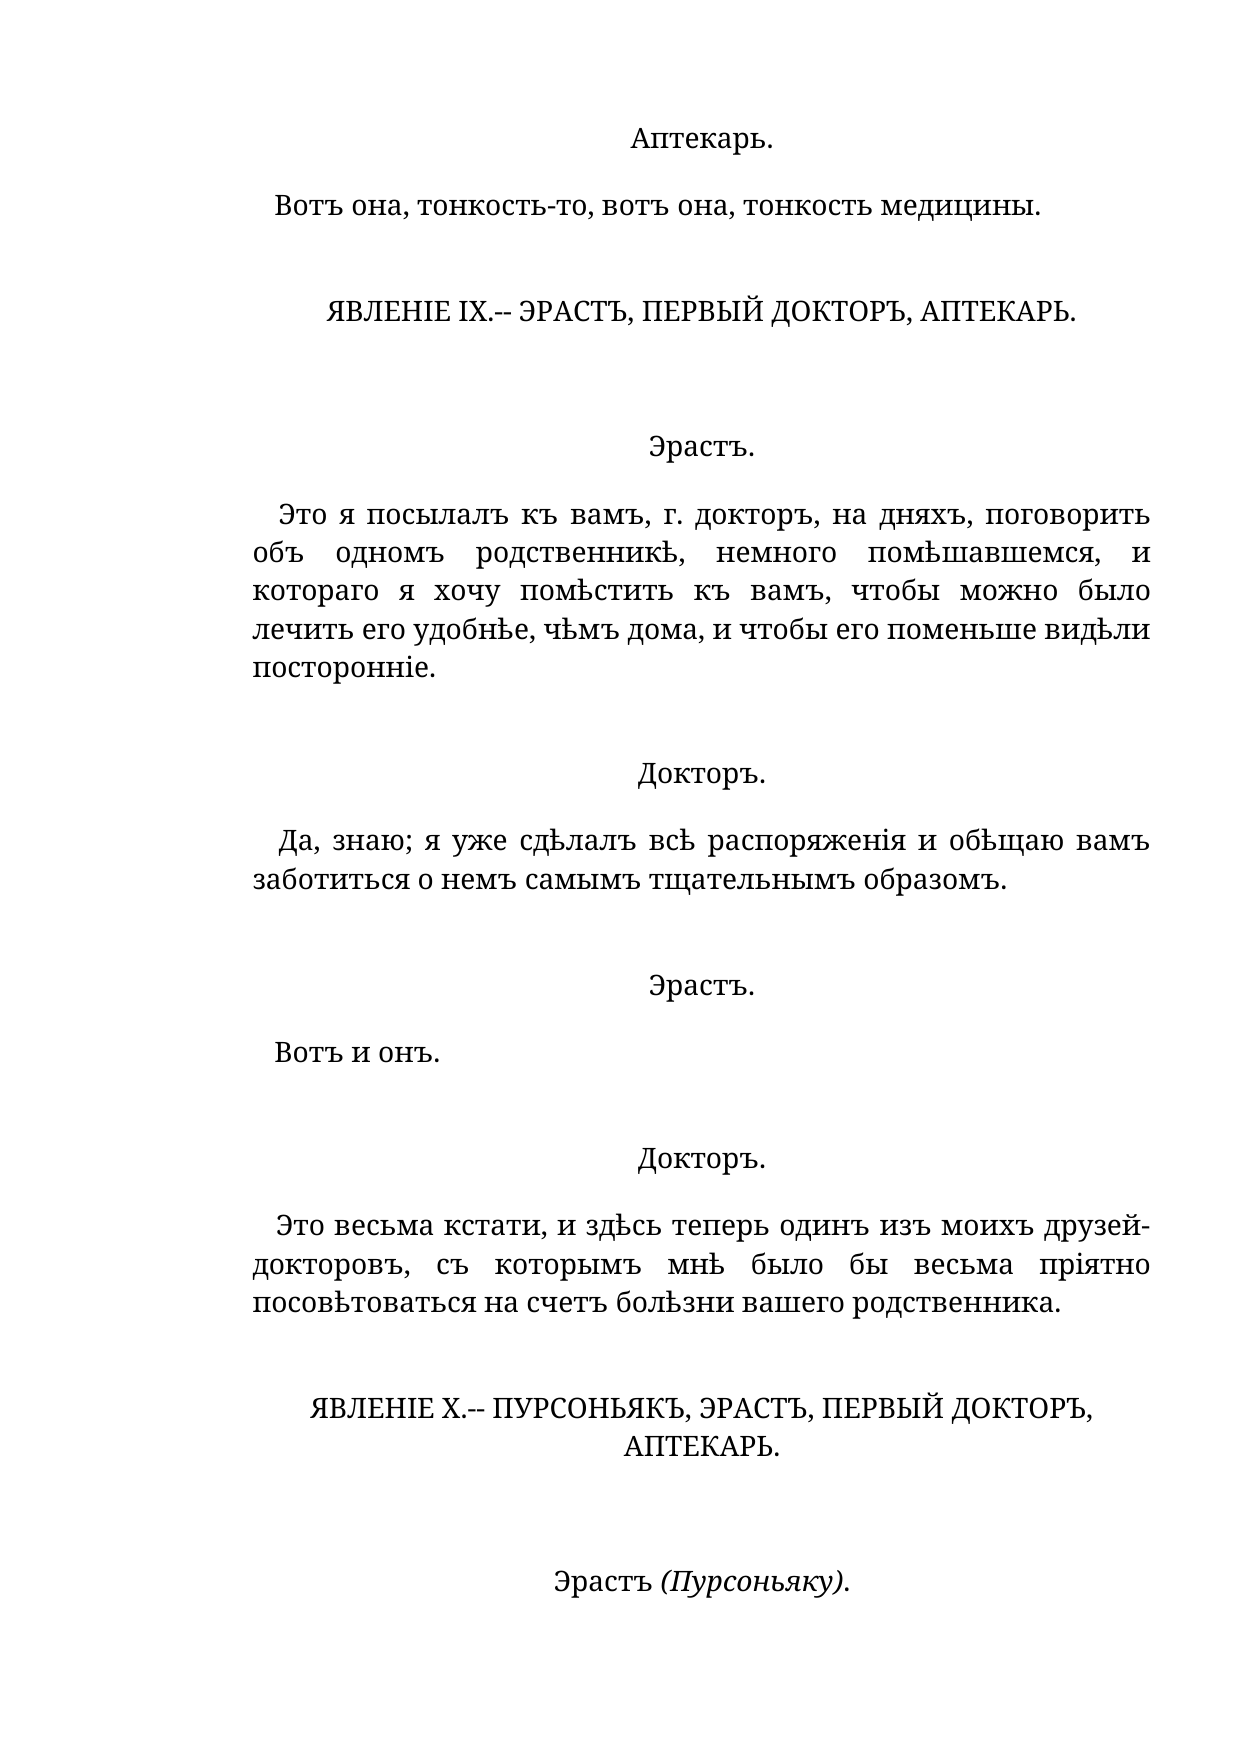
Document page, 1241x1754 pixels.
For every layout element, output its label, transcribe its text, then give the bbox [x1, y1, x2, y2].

text Эрастъ. [252, 426, 1152, 465]
text Да, знаю; я уже сдѣлалъ всѣ распоряженія и обѣщаю вамъ заботиться о немъ самымъ тщательнымъ образомъ. [252, 821, 1152, 897]
text ЯВЛЕНІЕ IX.-- ЭРАСТЪ, ПЕРВЫЙ ДОКТОРЪ, АПТЕКАРЬ. [252, 291, 1152, 330]
text Докторъ. [252, 1138, 1152, 1176]
text Аптекарь. [252, 118, 1152, 156]
text Это весьма кстати, и здѣсь теперь одинъ изъ моихъ друзей-докторовъ, съ которымъ мнѣ было бы весьма пріятно посовѣтоваться на счетъ болѣзни вашего родственника. [252, 1206, 1152, 1321]
text Вотъ и онъ. [252, 1032, 1152, 1071]
text Вотъ она, тонкость-то, вотъ она, тонкость медицины. [252, 186, 1152, 224]
text Докторъ. [252, 753, 1152, 791]
text Эрастъ (Пурсоньяку). [252, 1561, 1152, 1600]
text Эрастъ. [252, 965, 1152, 1003]
text Это я посылалъ къ вамъ, г. докторъ, на дняхъ, поговорить объ одномъ родственникѣ, немного помѣшавшемся, и котораго я хочу помѣстить къ вамъ, чтобы можно было лечить его удобнѣе, чѣмъ дома, и чтобы его поменьше видѣли посторонніе. [252, 494, 1152, 686]
text ЯВЛЕНІЕ X.-- ПУРСОНЬЯКЪ, ЭРАСТЪ, ПЕРВЫЙ ДОКТОРЪ, АПТЕКАРЬ. [252, 1388, 1152, 1465]
